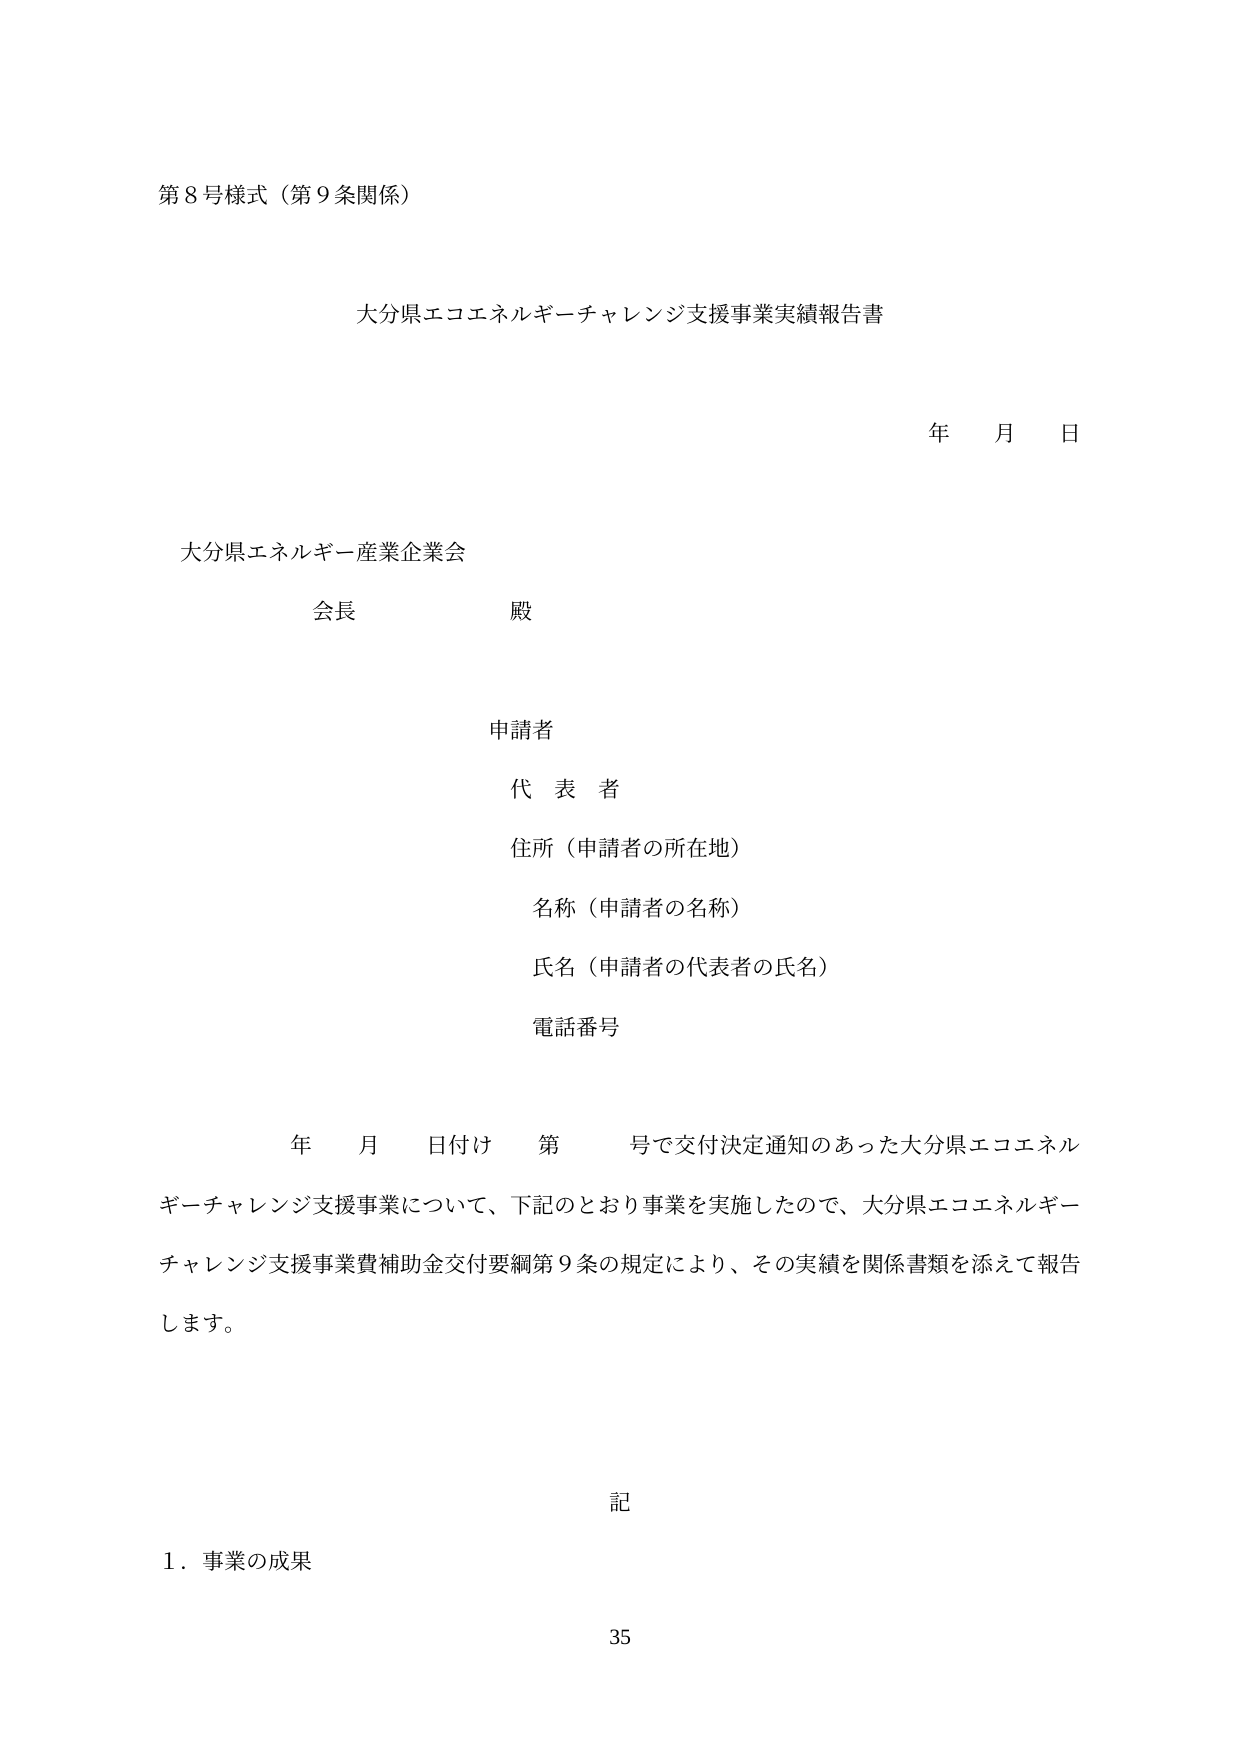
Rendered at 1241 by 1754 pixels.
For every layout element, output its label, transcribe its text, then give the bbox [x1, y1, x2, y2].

text 大分県エネルギー産業企業会 [158, 521, 1082, 580]
text 記 [158, 1471, 1082, 1530]
text 年 月 日 [158, 402, 1082, 461]
text 住所（申請者の所在地） [158, 818, 1082, 877]
text １．事業の成果 [158, 1530, 1082, 1589]
text 名称（申請者の名称） [158, 877, 1082, 936]
text 大分県エコエネルギーチャレンジ支援事業実績報告書 [158, 283, 1082, 343]
text 電話番号 [158, 996, 1082, 1055]
text 第８号様式（第９条関係） [158, 164, 1082, 224]
text 会長 殿 [158, 580, 1082, 639]
text 年 月 日付け 第 号で交付決定通知のあった大分県エコエネルギーチャレンジ支援事業について、下記のとおり事業を実施したので、大分県エコエネルギーチャレンジ支援事業費補助金交付要綱第９条の規定により、その実績を関係書類を添えて報告します。 [158, 1114, 1082, 1352]
text 代表者 [158, 758, 1082, 818]
text 申請者 [158, 699, 1082, 758]
text 氏名（申請者の代表者の氏名） [158, 936, 1082, 996]
